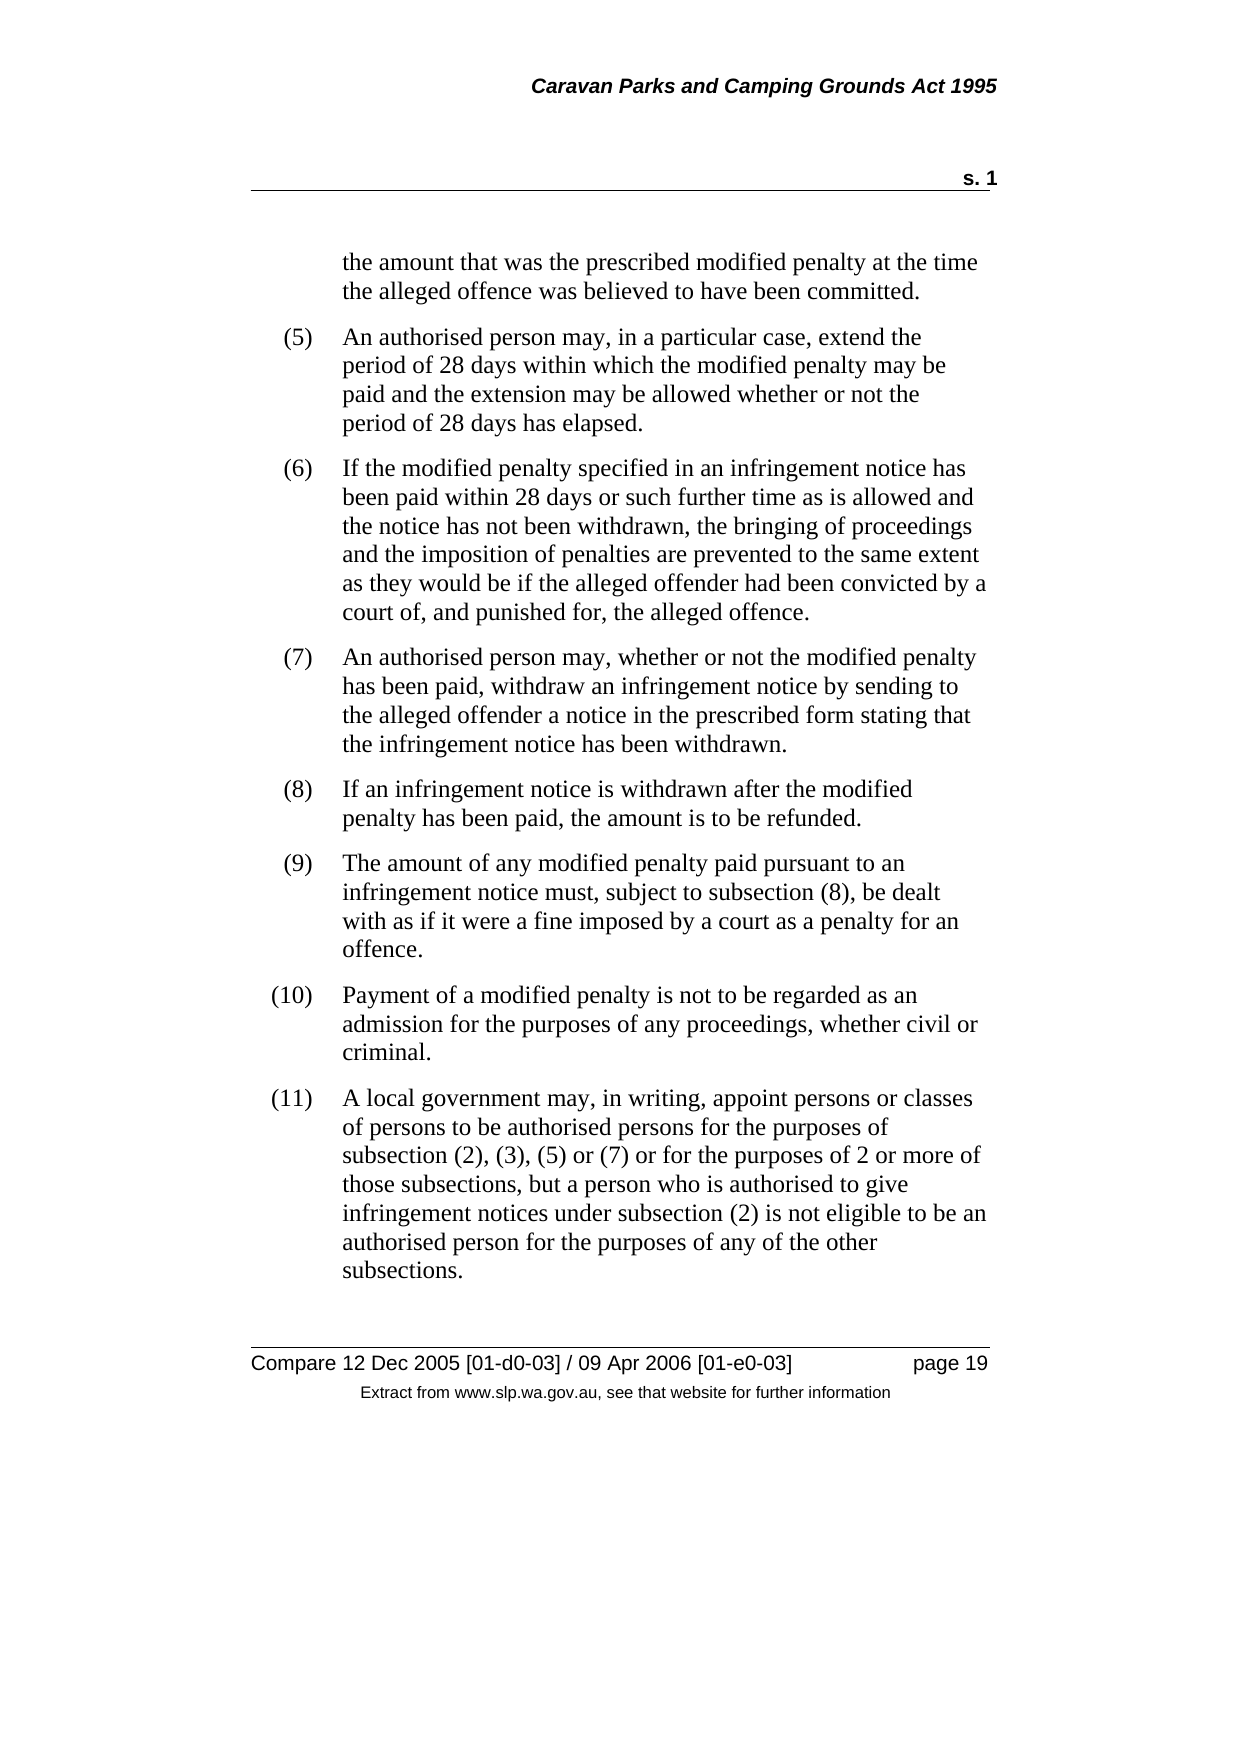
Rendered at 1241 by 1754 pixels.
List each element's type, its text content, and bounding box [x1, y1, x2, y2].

text (10) Payment of a modified penalty is not to be regarded as an admission for the purposes of any proceedings, whether civil or criminal. [251, 980, 990, 1066]
text (11) A local government may, in writing, appoint persons or classes of persons to be authorised persons for the purposes of subsection (2), (3), (5) or (7) or for the purposes of 2 or more of those subsections, but a person who is authorised to give infringement notices under subsection (2) is not eligible to be an authorised person for the purposes of any of the other subsections. [251, 1083, 990, 1284]
text (5) An authorised person may, in a particular case, extend the period of 28 days within which the modified penalty may be paid and the extension may be allowed whether or not the period of 28 days has elapsed. [251, 322, 990, 437]
text (7) An authorised person may, whether or not the modified penalty has been paid, withdraw an infringement notice by sending to the alleged offender a notice in the prescribed form stating that the infringement notice has been withdrawn. [251, 642, 990, 757]
text (6) If the modified penalty specified in an infringement notice has been paid within 28 days or such further time as is allowed and the notice has not been withdrawn, the bringing of proceedings and the imposition of penalties are prevented to the same extent as they would be if the alleged offender had been convicted by a court of, and punished for, the alleged offence. [251, 453, 990, 626]
text (8) If an infringement notice is withdrawn after the modified penalty has been paid, the amount is to be refunded. [251, 774, 990, 832]
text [251, 247, 990, 305]
text (9) The amount of any modified penalty paid pursuant to an infringement notice must, subject to subsection (8), be dealt with as if it were a fine imposed by a court as a penalty for an offence. [251, 848, 990, 963]
